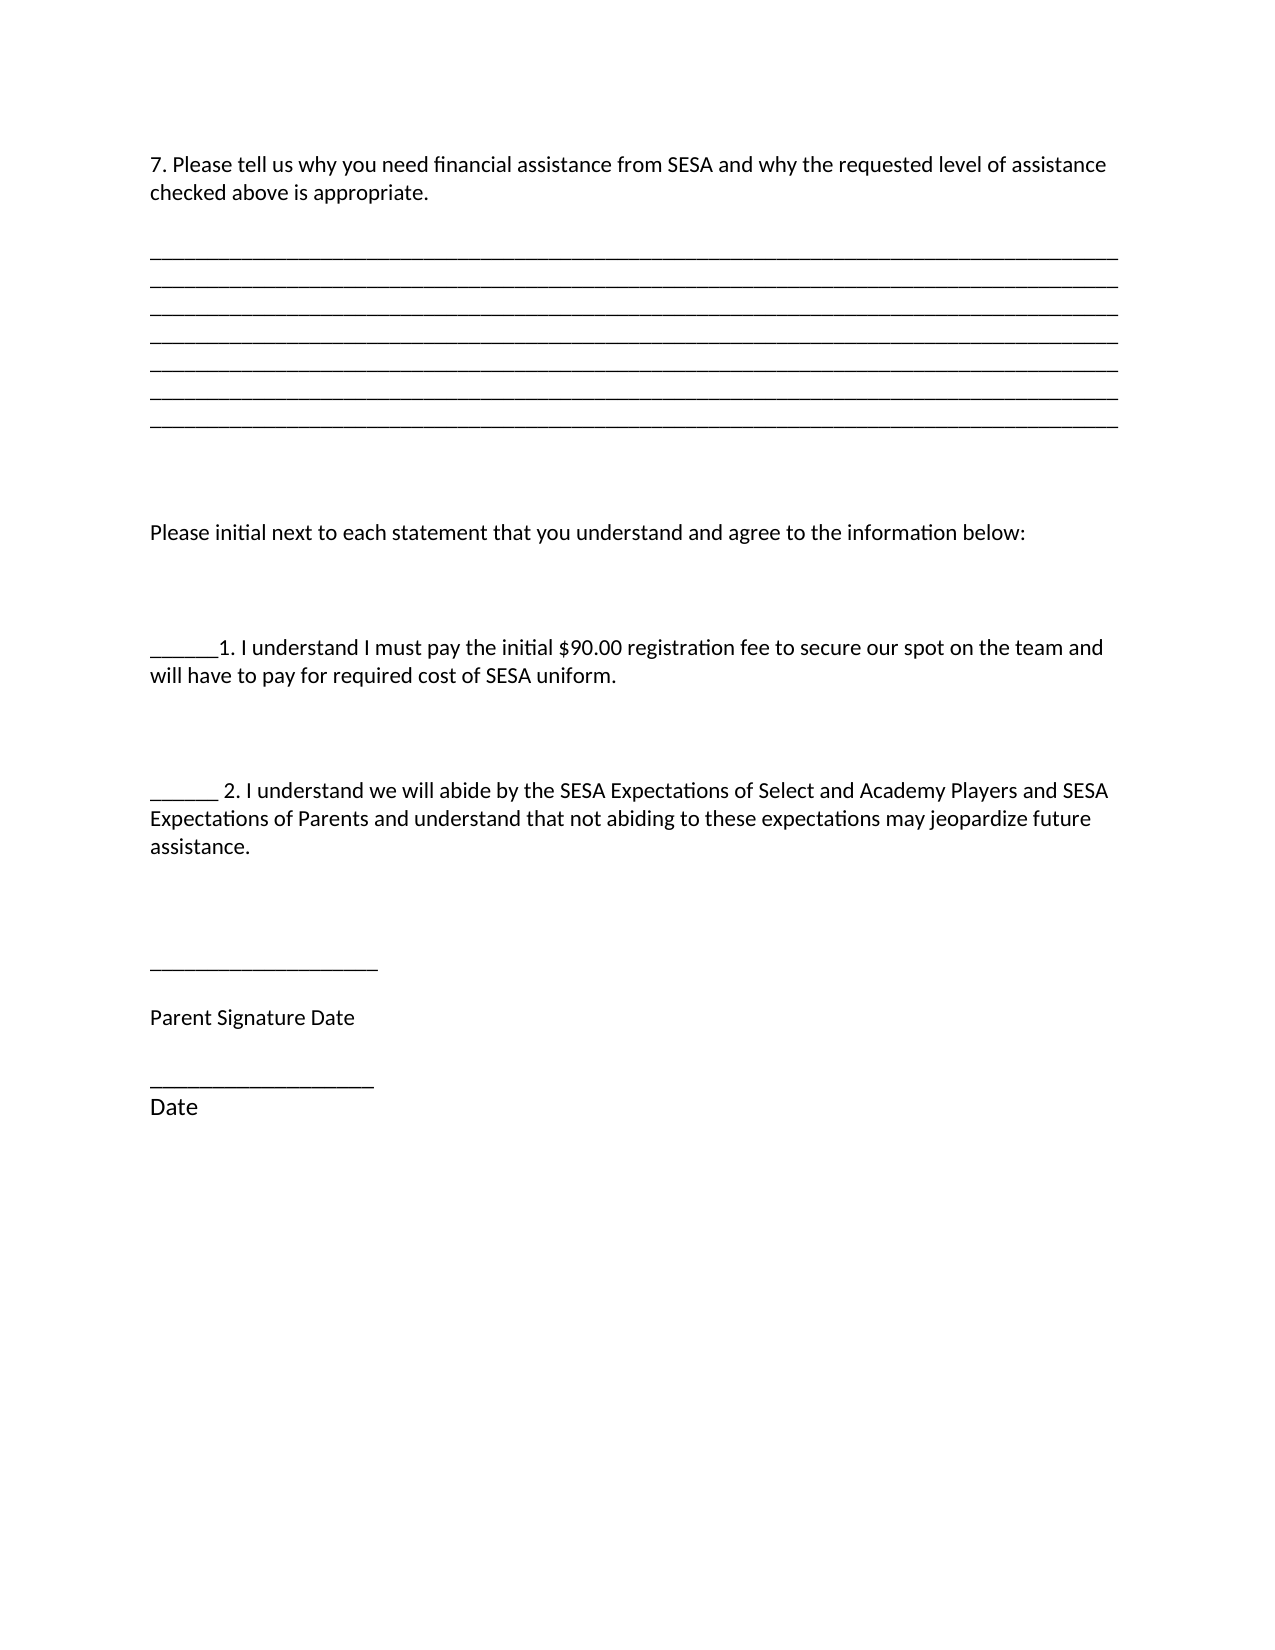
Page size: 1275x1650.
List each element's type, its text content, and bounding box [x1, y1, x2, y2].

text __________________ [150, 1061, 1125, 1091]
text ______ 2. I understand we will abide by the SESA Expectations of Select and Academy Players and SESA Expectations of Parents and understand that not abiding to these expectations may jeopardize future assistance. [150, 776, 1125, 860]
text Please initial next to each statement that you understand and agree to the information below: [150, 518, 1125, 546]
text 7. Please tell us why you need financial assistance from SESA and why the requested level of assistance checked above is appropriate. [150, 150, 1125, 206]
text ____________________ [150, 946, 1125, 974]
text ___________________________________________________________________________________________________________________________________________________________________________________________________________________________________________________________________________________________________________________________________________________________________________________________________________________________________________________________________________________________________________________________________________________________________________________________________________________ [150, 235, 1125, 431]
text Parent Signature Date [150, 1003, 1125, 1032]
text Date [150, 1091, 1125, 1122]
text ______1. I understand I must pay the initial $90.00 registration fee to secure our spot on the team and will have to pay for required cost of SESA uniform. [150, 633, 1125, 689]
